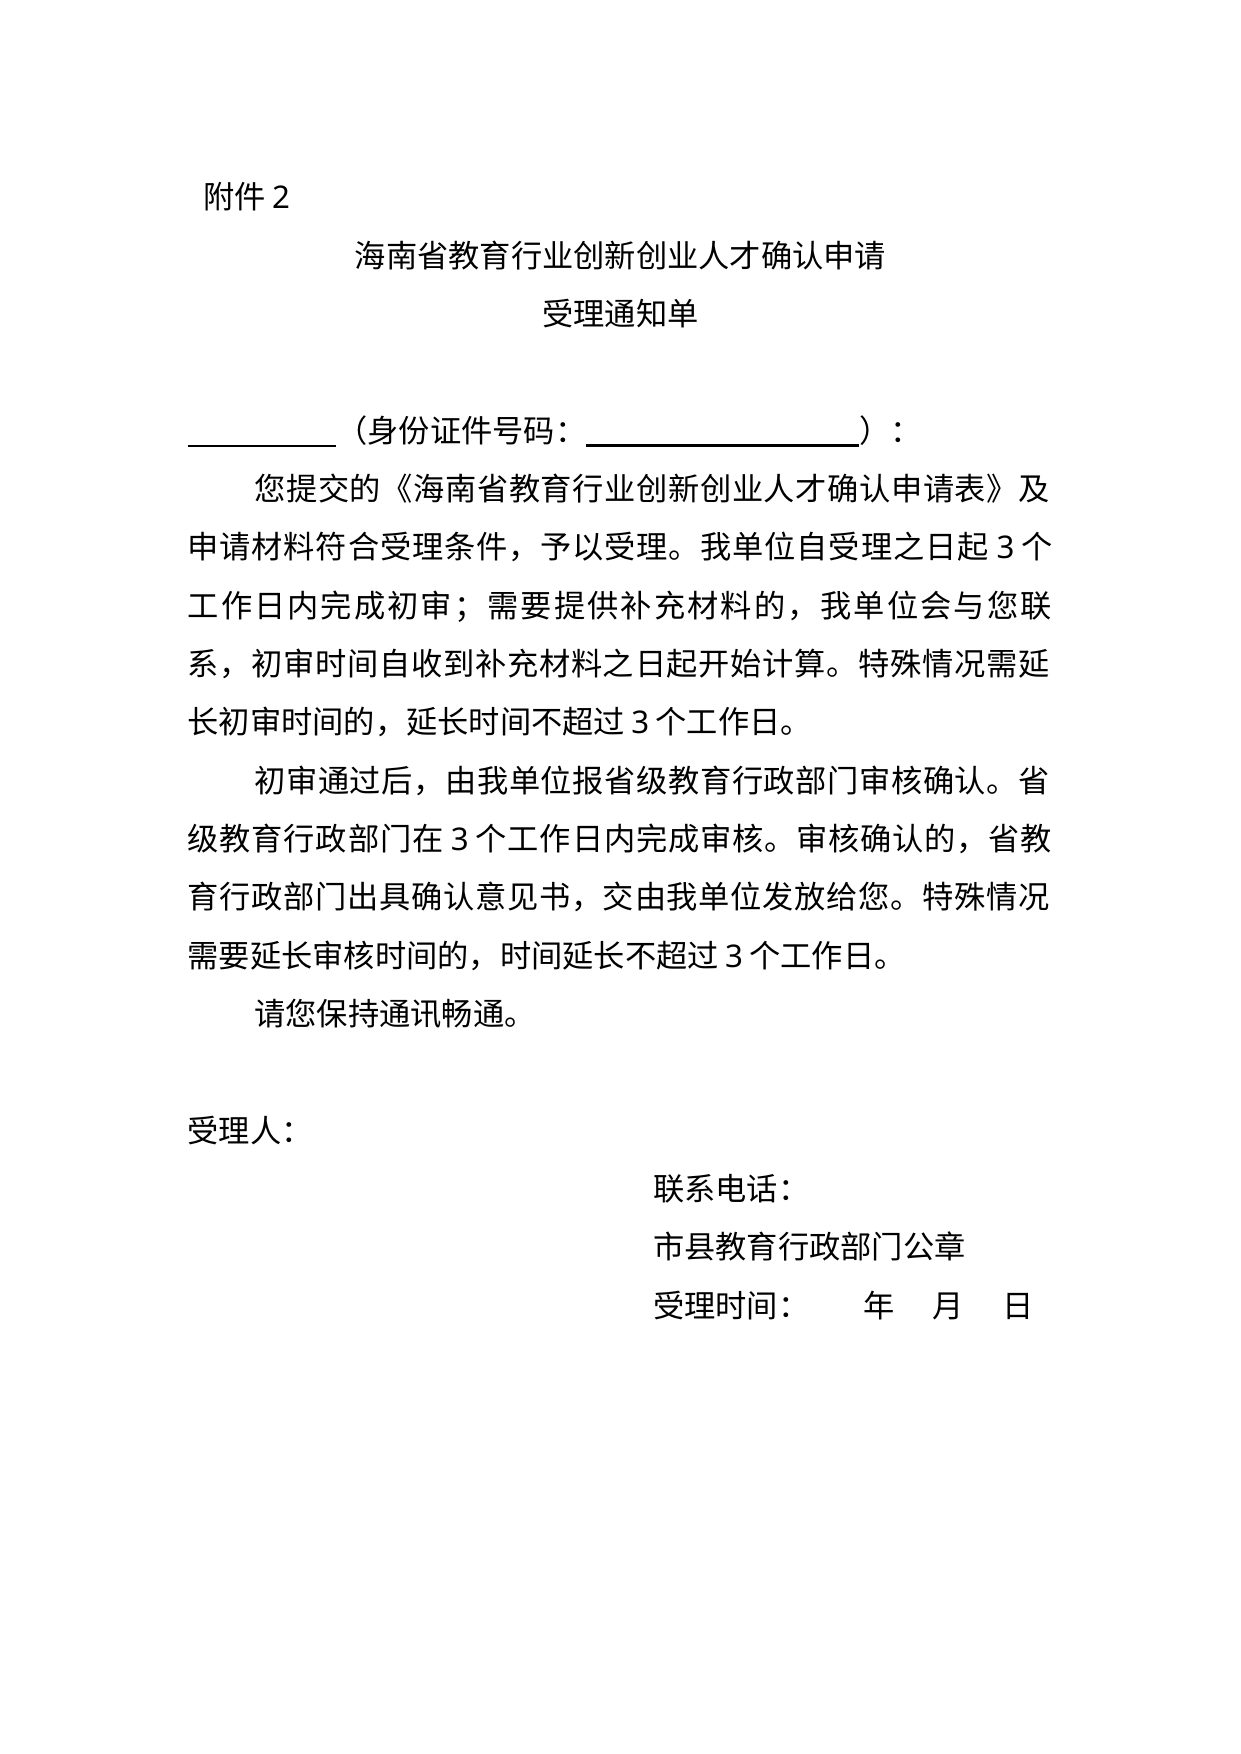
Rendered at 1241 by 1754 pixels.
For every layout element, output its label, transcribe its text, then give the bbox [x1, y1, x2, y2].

text （身份证件号码： ）： [187, 395, 1053, 454]
text 您提交的《海南省教育行业创新创业人才确认申请表》及申请材料符合受理条件，予以受理。我单位自受理之日起3个工作日内完成初审；需要提供补充材料的，我单位会与您联系，初审时间自收到补充材料之日起开始计算。特殊情况需延长初审时间的，延长时间不超过3个工作日。 [187, 454, 1053, 745]
text 海南省教育行业创新创业人才确认申请 [187, 220, 1053, 279]
text 初审通过后，由我单位报省级教育行政部门审核确认。省级教育行政部门在3个工作日内完成审核。审核确认的，省教育行政部门出具确认意见书，交由我单位发放给您。特殊情况需要延长审核时间的，时间延长不超过3个工作日。 [187, 745, 1053, 979]
text 联系电话： [187, 1154, 1053, 1212]
text 市县教育行政部门公章 [187, 1212, 1053, 1270]
text 受理通知单 [187, 279, 1053, 337]
text 受理时间： 年 月 日 [187, 1270, 1053, 1329]
text 受理人： [187, 1095, 1053, 1154]
text 附件2 [187, 162, 1053, 220]
text 请您保持通讯畅通。 [187, 979, 1053, 1037]
